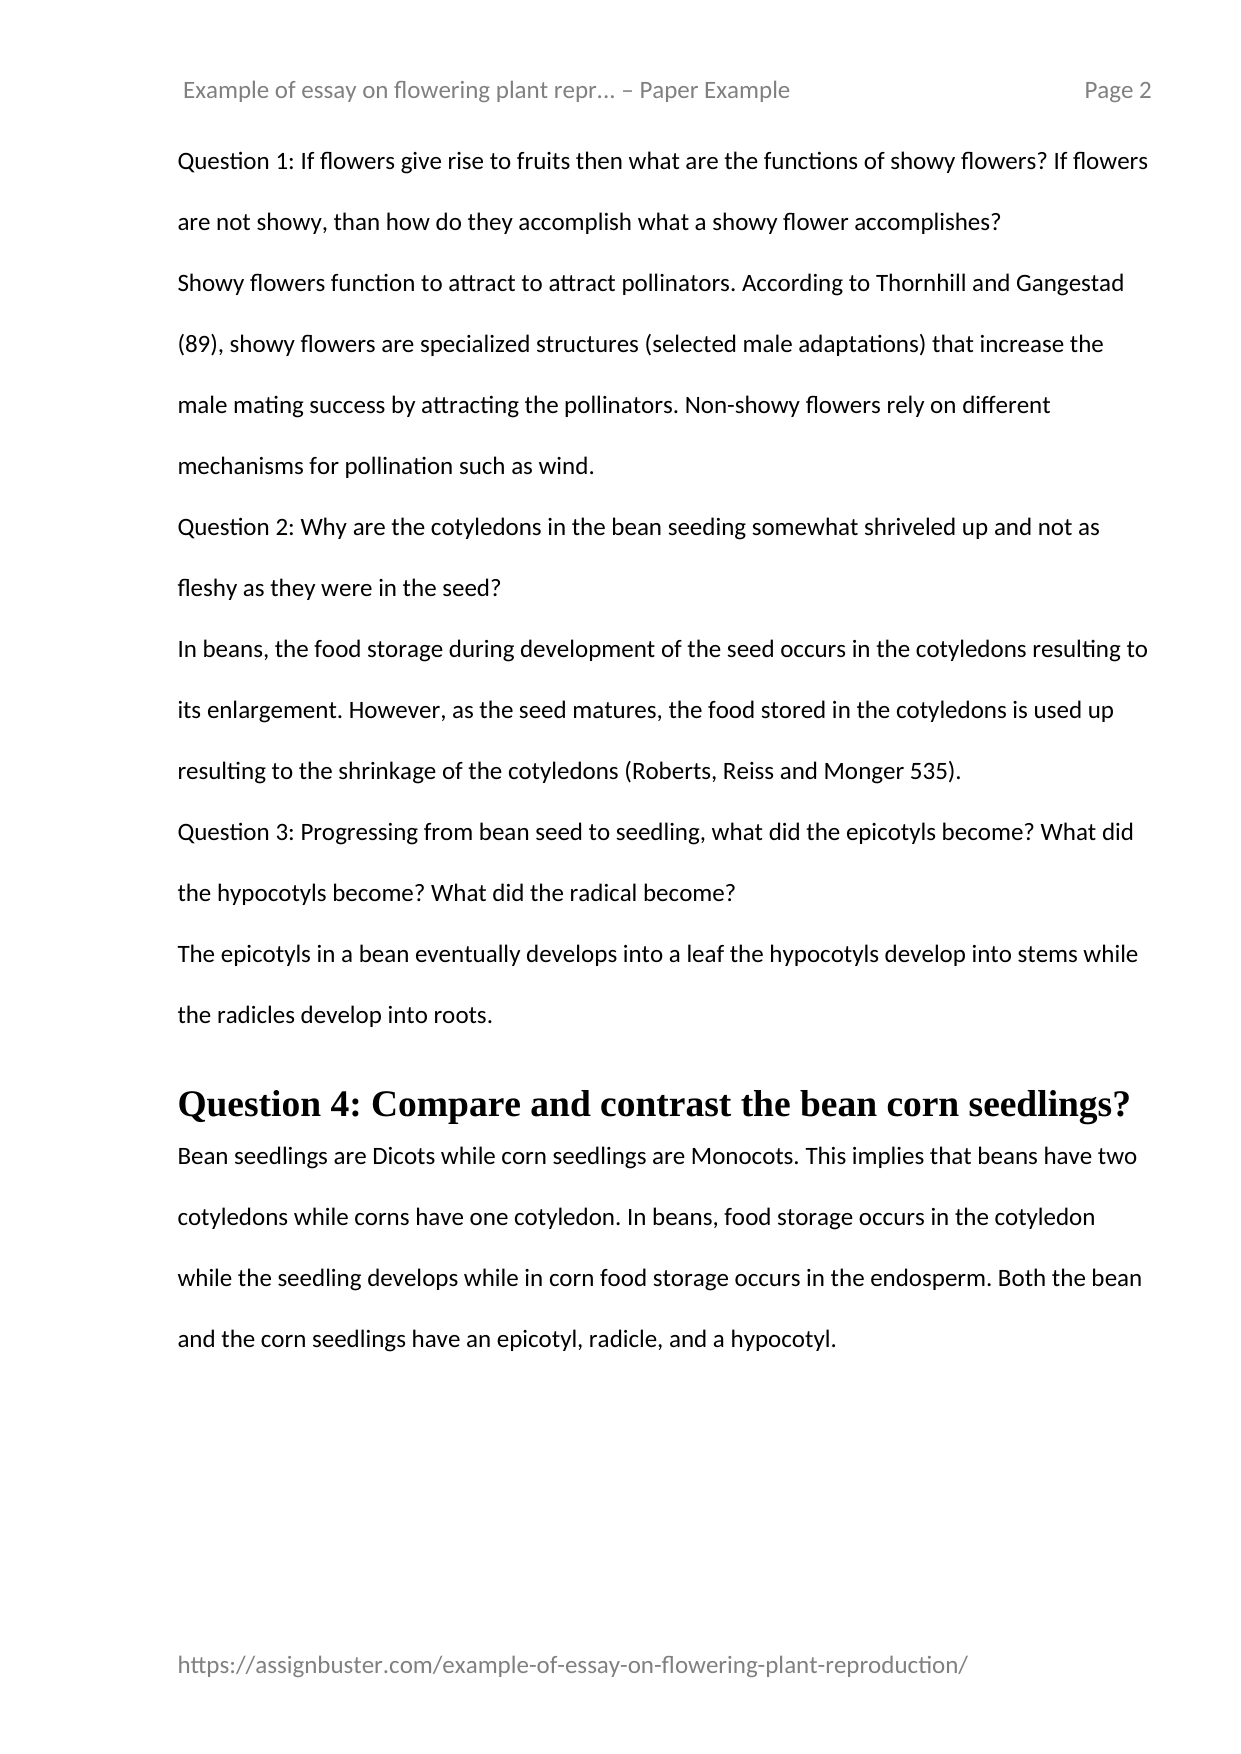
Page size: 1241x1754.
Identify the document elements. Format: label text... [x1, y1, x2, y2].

text Bean seedlings are Dicots while corn seedlings are Monocots. This implies that beans have two cotyledons while corns have one cotyledon. In beans, food storage occurs in the cotyledon while the seedling develops while in corn food storage occurs in the endosperm. Both the bean and the corn seedlings have an epicotyl, radicle, and a hypocotyl. [177, 1141, 1152, 1354]
subtitle Question 4: Compare and contrast the bean corn seedlings? [177, 1081, 1152, 1124]
text Question 1: If flowers give rise to fruits then what are the functions of showy flowers? If flowers are not showy, than how do they accomplish what a showy flower accomplishes? Showy flowers function to attract to attract pollinators. According to Thornhill and Gangestad (89), showy flowers are specialized structures (selected male adaptations) that increase the male mating success by attracting the pollinators. Non-showy flowers rely on different mechanisms for pollination such as wind. Question 2: Why are the cotyledons in the bean seeding somewhat shriveled up and not as fleshy as they were in the seed? In beans, the food storage during development of the seed occurs in the cotyledons resulting to its enlargement. However, as the seed matures, the food stored in the cotyledons is used up resulting to the shrinkage of the cotyledons (Roberts, Reiss and Monger 535). Question 3: Progressing from bean seed to seedling, what did the epicotyls become? What did the hypocotyls become? What did the radical become? The epicotyls in a bean eventually develops into a leaf the hypocotyls develop into stems while the radicles develop into roots. [177, 145, 1152, 1030]
